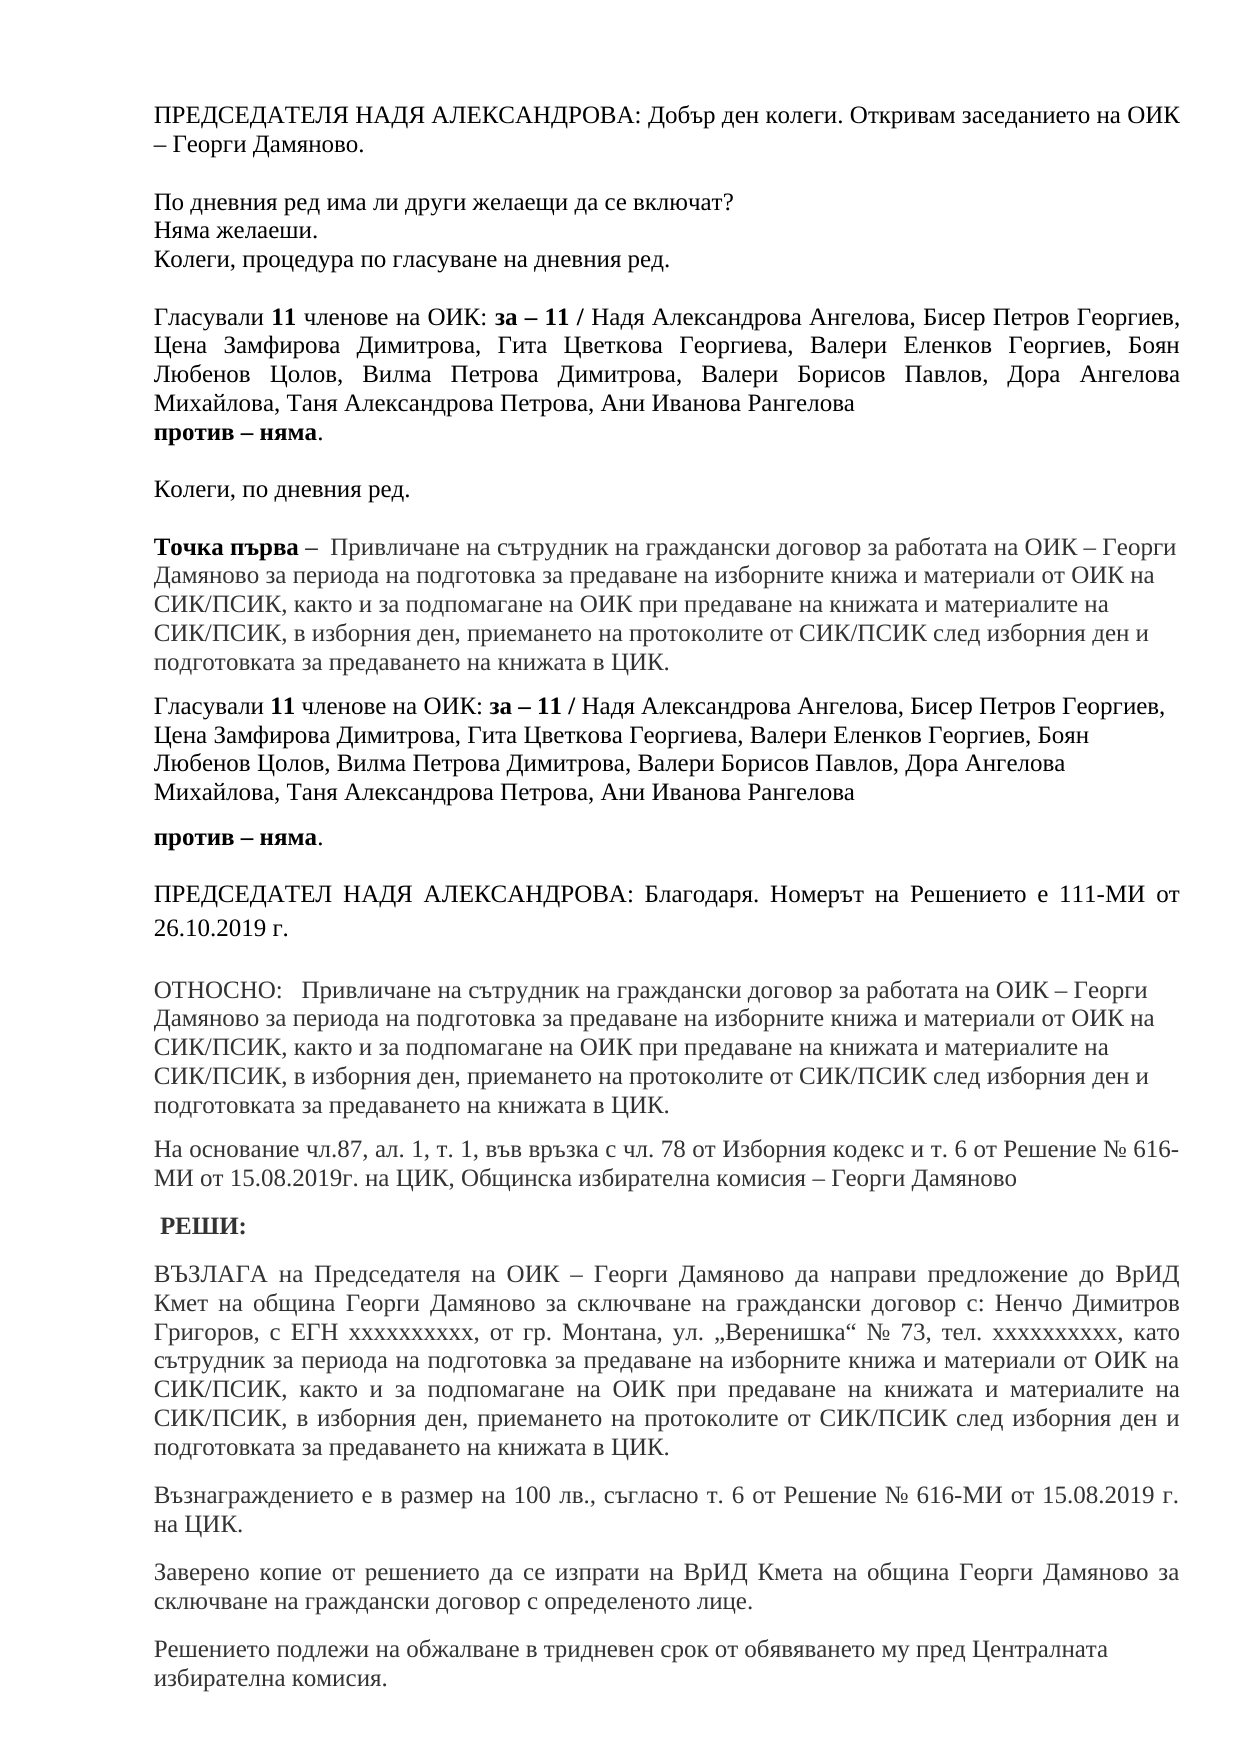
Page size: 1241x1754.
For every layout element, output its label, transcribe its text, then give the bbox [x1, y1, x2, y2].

text Гласували 11 членове на ОИК: за – 11 / Надя Александрова Ангелова, Бисер Петров Георгиев, Цена Замфирова Димитрова, Гита Цветкова Георгиева, Валери Еленков Георгиев, Боян Любенов Цолов, Вилма Петрова Димитрова, Валери Борисов Павлов, Дора Ангелова Михайлова, Таня Александрова Петрова, Ани Иванова Рангелова [153, 691, 1181, 806]
text ПРЕДСЕДАТЕЛ НАДЯ АЛЕКСАНДРОВА: Благодаря. Номерът на Решението е 111-МИ от 26.10.2019 г. [153, 879, 1181, 941]
text против – няма. [153, 822, 1181, 850]
text Възнаграждението е в размер на 100 лв., съгласно т. 6 от Решение № 616-МИ от 15.08.2019 г. на ЦИК. [153, 1480, 1181, 1538]
text Точка първа – Привличане на сътрудник на граждански договор за работата на ОИК – Георги Дамяново за периода на подготовка за предаване на изборните книжа и материали от ОИК на СИК/ПСИК, както и за подпомагане на ОИК при предаване на книжата и материалите на СИК/ПСИК, в изборния ден, приемането на протоколите от СИК/ПСИК след изборния ден и подготовката за предаването на книжата в ЦИК. [153, 532, 1181, 675]
text ОТНОСНО: Привличане на сътрудник на граждански договор за работата на ОИК – Георги Дамяново за периода на подготовка за предаване на изборните книжа и материали от ОИК на СИК/ПСИК, както и за подпомагане на ОИК при предаване на книжата и материалите на СИК/ПСИК, в изборния ден, приемането на протоколите от СИК/ПСИК след изборния ден и подготовката за предаването на книжата в ЦИК. [153, 975, 1181, 1118]
text РЕШИ: [153, 1211, 1181, 1240]
text Гласували 11 членове на ОИК: за – 11 / Надя Александрова Ангелова, Бисер Петров Георгиев, Цена Замфирова Димитрова, Гита Цветкова Георгиева, Валери Еленков Георгиев, Боян Любенов Цолов, Вилма Петрова Димитрова, Валери Борисов Павлов, Дора Ангелова Михайлова, Таня Александрова Петрова, Ани Иванова Рангелова [153, 302, 1181, 417]
text Колеги, процедура по гласуване на дневния ред. [153, 244, 1181, 273]
text против – няма. [153, 417, 1181, 445]
text Заверено копие от решението да се изпрати на ВрИД Кмета на община Георги Дамяново за сключване на граждански договор с определеното лице. [153, 1557, 1181, 1614]
text ПРЕДСЕДАТЕЛЯ НАДЯ АЛЕКСАНДРОВА: Добър ден колеги. Откривам заседанието на ОИК – Георги Дамяново. [153, 100, 1181, 158]
text На основание чл.87, ал. 1, т. 1, във връзка с чл. 78 от Изборния кодекс и т. 6 от Решение № 616-МИ от 15.08.2019г. на ЦИК, Общинска избирателна комисия – Георги Дамяново [153, 1134, 1181, 1192]
text Решението подлежи на обжалване в тридневен срок от обявяването му пред Централната избирателна комисия. [153, 1634, 1181, 1692]
text По дневния ред има ли други желаещи да се включат? [153, 187, 1181, 215]
text Колеги, по дневния ред. [153, 474, 1181, 503]
text Няма желаеши. [153, 215, 1181, 244]
text ВЪЗЛАГА на Председателя на ОИК – Георги Дамяново да направи предложение до ВрИД Кмет на община Георги Дамяново за сключване на граждански договор с: Ненчо Димитров Григоров, с ЕГН хххххххххх, от гр. Монтана, ул. „Веренишка“ № 73, тел. хххххххххх, като сътрудник за периода на подготовка за предаване на изборните книжа и материали от ОИК на СИК/ПСИК, както и за подпомагане на ОИК при предаване на книжата и материалите на СИК/ПСИК, в изборния ден, приемането на протоколите от СИК/ПСИК след изборния ден и подготовката за предаването на книжата в ЦИК. [153, 1259, 1181, 1461]
